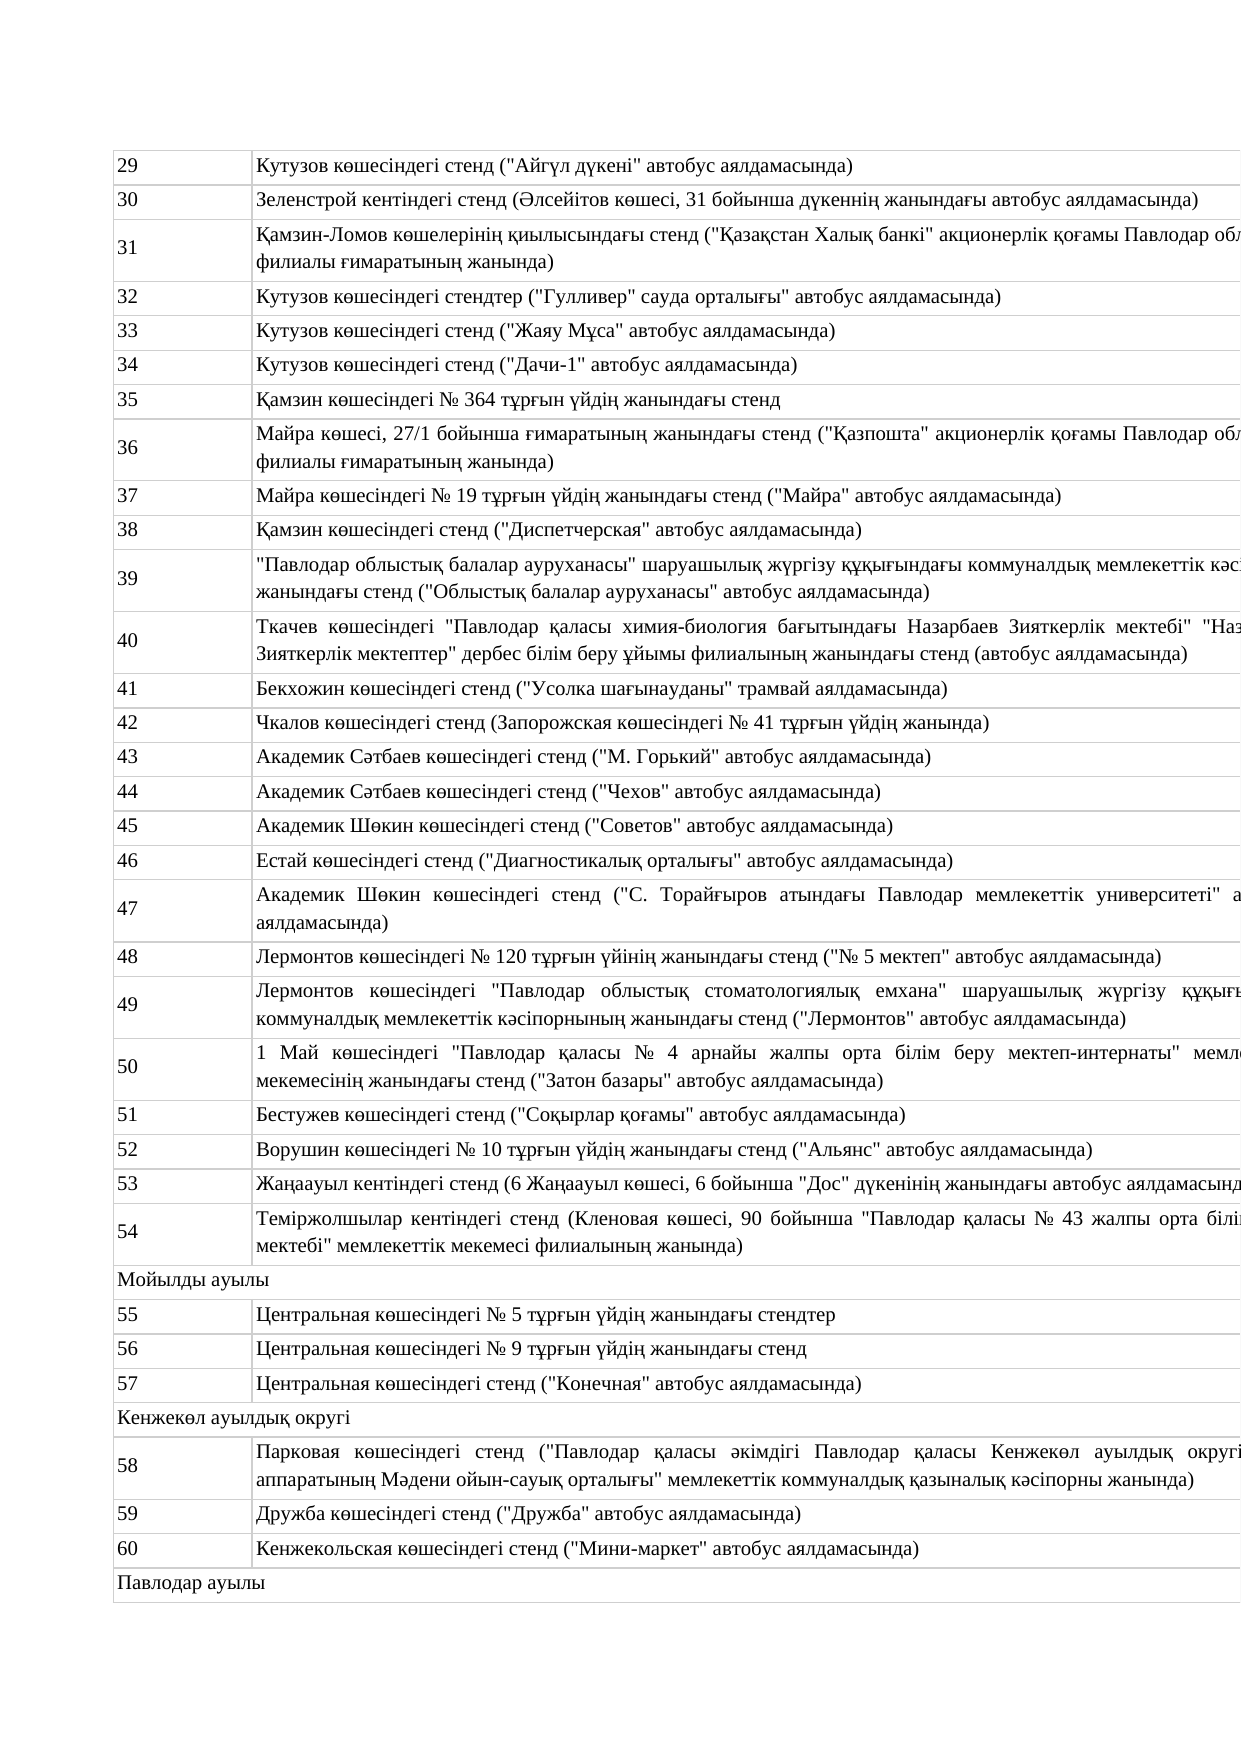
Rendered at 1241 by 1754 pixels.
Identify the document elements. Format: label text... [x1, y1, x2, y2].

table_cell 56 [114, 1335, 251, 1368]
table_cell Кутузов көшесіндегі стенд ("Дачи-1" автобус аялдамасында) [253, 351, 1240, 384]
table_cell Майра көшесіндегі № 19 тұрғын үйдің жанындағы стенд ("Майра" автобус аялдамасында) [253, 481, 1240, 514]
table_cell 44 [114, 777, 251, 810]
table_cell Кутузов көшесіндегі стендтер ("Гулливер" сауда орталығы" автобус аялдамасында) [253, 282, 1240, 315]
table_cell Жаңаауыл кентіндегі стенд (6 Жаңаауыл көшесі, 6 бойынша "Дос" дүкенінің жанындағы автобус аялдамасында) [253, 1170, 1240, 1203]
table_cell Центральная көшесіндегі стенд ("Конечная" автобус аялдамасында) [253, 1369, 1240, 1402]
table_cell 38 [114, 516, 251, 549]
table_cell Дружба көшесіндегі стенд ("Дружба" автобус аялдамасында) [253, 1500, 1240, 1533]
table_cell Қамзин көшесіндегі № 364 тұрғын үйдің жанындағы стенд [253, 385, 1240, 418]
table_cell Майра көшесі, 27/1 бойынша ғимаратының жанындағы стенд ("Қазпошта" акционерлік қоғамы Павлодар облыстық филиалы ғимаратының жанында) [253, 420, 1240, 480]
table_cell 50 [114, 1039, 251, 1099]
table_cell 52 [114, 1135, 251, 1168]
table_cell 42 [114, 709, 251, 742]
table_cell 35 [114, 385, 251, 418]
table_cell 48 [114, 943, 251, 976]
table_cell Чкалов көшесіндегі стенд (Запорожская көшесіндегі № 41 тұрғын үйдің жанында) [253, 709, 1240, 742]
table_cell 43 [114, 743, 251, 776]
table_cell Бекхожин көшесіндегі стенд ("Усолка шағынауданы" трамвай аялдамасында) [253, 674, 1240, 707]
table_cell Академик Шөкин көшесіндегі стенд ("С. Торайғыров атындағы Павлодар мемлекеттік университеті" автобус аялдамасында) [253, 880, 1240, 941]
table_cell 49 [114, 977, 251, 1037]
table_cell Павлодар ауылы [114, 1569, 1240, 1602]
table_cell Бестужев көшесіндегі стенд ("Соқырлар қоғамы" автобус аялдамасында) [253, 1101, 1240, 1134]
table_cell Ворушин көшесіндегі № 10 тұрғын үйдің жанындағы стенд ("Альянс" автобус аялдамасында) [253, 1135, 1240, 1168]
table_cell Мойылды ауылы [114, 1266, 1240, 1299]
table_cell Кутузов көшесіндегі стенд ("Жаяу Мұса" автобус аялдамасында) [253, 316, 1240, 349]
table_cell Ткачев көшесіндегі "Павлодар қаласы химия-биология бағытындағы Назарбаев Зияткерлік мектебі" "Назарбаев Зияткерлік мектептер" дербес білім беру ұйымы филиалының жанындағы стенд (автобус аялдамасында) [253, 612, 1240, 673]
table_cell 60 [114, 1534, 251, 1567]
table_cell 51 [114, 1101, 251, 1134]
table_cell Парковая көшесіндегі стенд ("Павлодар қаласы әкімдігі Павлодар қаласы Кенжекөл ауылдық округі әкімі аппаратының Мәдени ойын-сауық орталығы" мемлекеттік коммуналдық қазыналық кәсіпорны жанында) [253, 1438, 1240, 1498]
table_cell Академик Сәтбаев көшесіндегі стенд ("М. Горький" автобус аялдамасында) [253, 743, 1240, 776]
table_cell Зеленстрой кентіндегі стенд (Әлсейітов көшесі, 31 бойынша дүкеннің жанындағы автобус аялдамасында) [253, 186, 1240, 219]
table_cell 45 [114, 812, 251, 845]
table_cell 37 [114, 481, 251, 514]
table_cell 58 [114, 1438, 251, 1498]
table_cell Кутузов көшесіндегі стенд ("Айгүл дүкені" автобус аялдамасында) [253, 151, 1240, 184]
table_cell Центральная көшесіндегі № 5 тұрғын үйдің жанындағы стендтер [253, 1300, 1240, 1333]
table_cell 57 [114, 1369, 251, 1402]
table_cell 36 [114, 420, 251, 480]
table_cell 30 [114, 186, 251, 219]
table_cell 1 Май көшесіндегі "Павлодар қаласы № 4 арнайы жалпы орта білім беру мектеп-интернаты" мемлекеттік мекемесінің жанындағы стенд ("Затон базары" автобус аялдамасында) [253, 1039, 1240, 1099]
table_cell Лермонтов көшесіндегі № 120 тұрғын үйінің жанындағы стенд ("№ 5 мектеп" автобус аялдамасында) [253, 943, 1240, 976]
table_cell Академик Сәтбаев көшесіндегі стенд ("Чехов" автобус аялдамасында) [253, 777, 1240, 810]
table_cell Академик Шөкин көшесіндегі стенд ("Советов" автобус аялдамасында) [253, 812, 1240, 845]
table_cell 46 [114, 846, 251, 879]
table_cell 34 [114, 351, 251, 384]
table_cell Кенжекөл ауылдық округі [114, 1403, 1240, 1436]
table_cell 40 [114, 612, 251, 673]
table_cell 47 [114, 880, 251, 941]
table_cell 39 [114, 550, 251, 611]
table_cell "Павлодар облыстық балалар ауруханасы" шаруашылық жүргізу құқығындағы коммуналдық мемлекеттік кәсіпорны жанындағы стенд ("Облыстық балалар ауруханасы" автобус аялдамасында) [253, 550, 1240, 611]
table_cell 59 [114, 1500, 251, 1533]
table_cell Естай көшесіндегі стенд ("Диагностикалық орталығы" автобус аялдамасында) [253, 846, 1240, 879]
table_cell 54 [114, 1204, 251, 1264]
table_cell 41 [114, 674, 251, 707]
table_cell Теміржолшылар кентіндегі стенд (Кленовая көшесі, 90 бойынша "Павлодар қаласы № 43 жалпы орта білім беру мектебі" мемлекеттік мекемесі филиалының жанында) [253, 1204, 1240, 1264]
table_cell 32 [114, 282, 251, 315]
table_cell 29 [114, 151, 251, 184]
table_cell Қамзин көшесіндегі стенд ("Диспетчерская" автобус аялдамасында) [253, 516, 1240, 549]
table_cell Кенжекольская көшесіндегі стенд ("Мини-маркет" автобус аялдамасында) [253, 1534, 1240, 1567]
table_cell Центральная көшесіндегі № 9 тұрғын үйдің жанындағы стенд [253, 1335, 1240, 1368]
table_cell Лермонтов көшесіндегі "Павлодар облыстық стоматологиялық емхана" шаруашылық жүргізу құқығындағы коммуналдық мемлекеттік кәсіпорнының жанындағы стенд ("Лермонтов" автобус аялдамасында) [253, 977, 1240, 1037]
table_cell Қамзин-Ломов көшелерінің қиылысындағы стенд ("Қазақстан Халық банкі" акционерлік қоғамы Павлодар облыстық филиалы ғимаратының жанында) [253, 220, 1240, 281]
table_cell 33 [114, 316, 251, 349]
table_cell 55 [114, 1300, 251, 1333]
table_cell 53 [114, 1170, 251, 1203]
table_cell 31 [114, 220, 251, 281]
